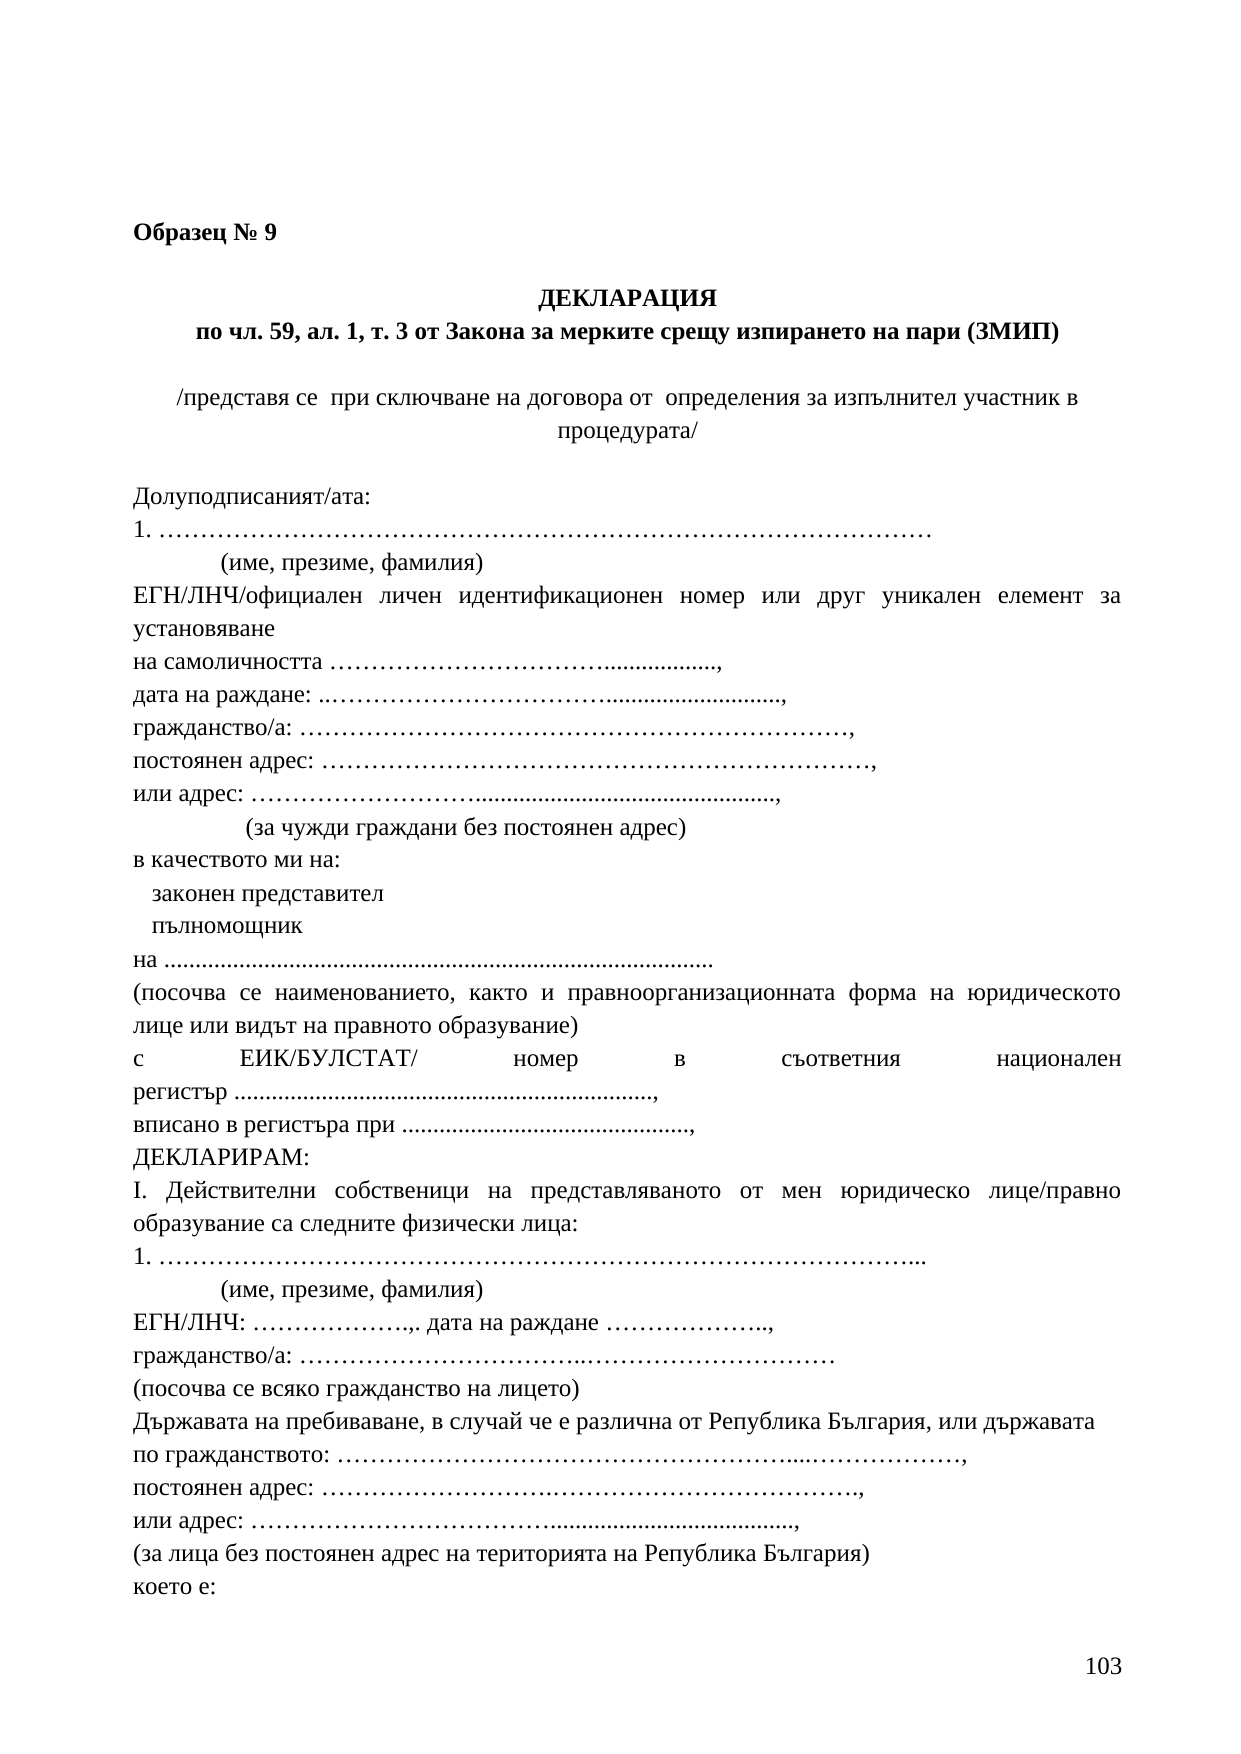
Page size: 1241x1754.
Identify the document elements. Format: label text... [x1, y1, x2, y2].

text (за чужди граждани без постоянен адрес) [133, 812, 1122, 840]
text вписано в регистъра при .............................................., [133, 1109, 1122, 1137]
text ЕГН/ЛНЧ: ……………….,. дата на раждане ……………….., [133, 1307, 1122, 1336]
text (за лица без постоянен адрес на територията на Република България) [133, 1538, 1122, 1567]
text по гражданството: ………………………………………………....………………, [133, 1439, 1122, 1468]
text пълномощник [133, 911, 1122, 939]
text гражданство/а: ……………………………..………………………… [133, 1340, 1122, 1369]
text постоянен адрес: …………………………………………………………, [133, 746, 1122, 774]
text законен представител [133, 878, 1122, 906]
text с ЕИК/БУЛСТАТ/ номер в съответния национален регистър ..................................................................., [133, 1043, 1122, 1104]
text /представя се при сключване на договора от определения за изпълнител участник в процедурата/ [133, 382, 1122, 444]
text 1. ………………………………………………………………………………… [133, 514, 1122, 543]
text постоянен адрес: ……………………….………………………………., [133, 1472, 1122, 1501]
text Държавата на пребиваване, в случай че е различна от Република България, или държавата [133, 1406, 1122, 1435]
text ДЕКЛАРИРАМ: [133, 1142, 1122, 1171]
text гражданство/а: …………………………………………………………, [133, 712, 1122, 741]
text 1. ………………………………………………………………………………... [133, 1241, 1122, 1269]
text ЕГН/ЛНЧ/официален личен идентификационен номер или друг уникален елемент за установяване [133, 580, 1122, 642]
text или адрес: ………………………................................................, [133, 778, 1122, 807]
text Образец № 9 [133, 217, 1122, 246]
text Долуподписаният/ата: [133, 481, 1122, 510]
text (име, презиме, фамилия) [133, 547, 1122, 576]
text дата на раждане: ..……………………………............................, [133, 679, 1122, 708]
text (посочва се всяко гражданство на лицето) [133, 1373, 1122, 1402]
text І. Действителни собственици на представляваното от мен юридическо лице/правно образувание са следните физически лица: [133, 1175, 1122, 1237]
text (име, презиме, фамилия) [133, 1274, 1122, 1303]
text (посочва се наименованието, както и правноорганизационната форма на юридическото лице или видът на правното образувание) [133, 977, 1122, 1038]
text което е: [133, 1571, 1122, 1600]
text или адрес: ………………………………......................................., [133, 1505, 1122, 1534]
text в качеството ми на: [133, 844, 1122, 873]
text на ........................................................................................ [133, 944, 1122, 972]
text ДЕКЛАРАЦИЯ [133, 283, 1122, 312]
text на самоличността …………………………….................., [133, 646, 1122, 675]
text по чл. 59, ал. 1, т. 3 от Закона за мерките срещу изпирането на пари (ЗМИП) [133, 316, 1122, 345]
